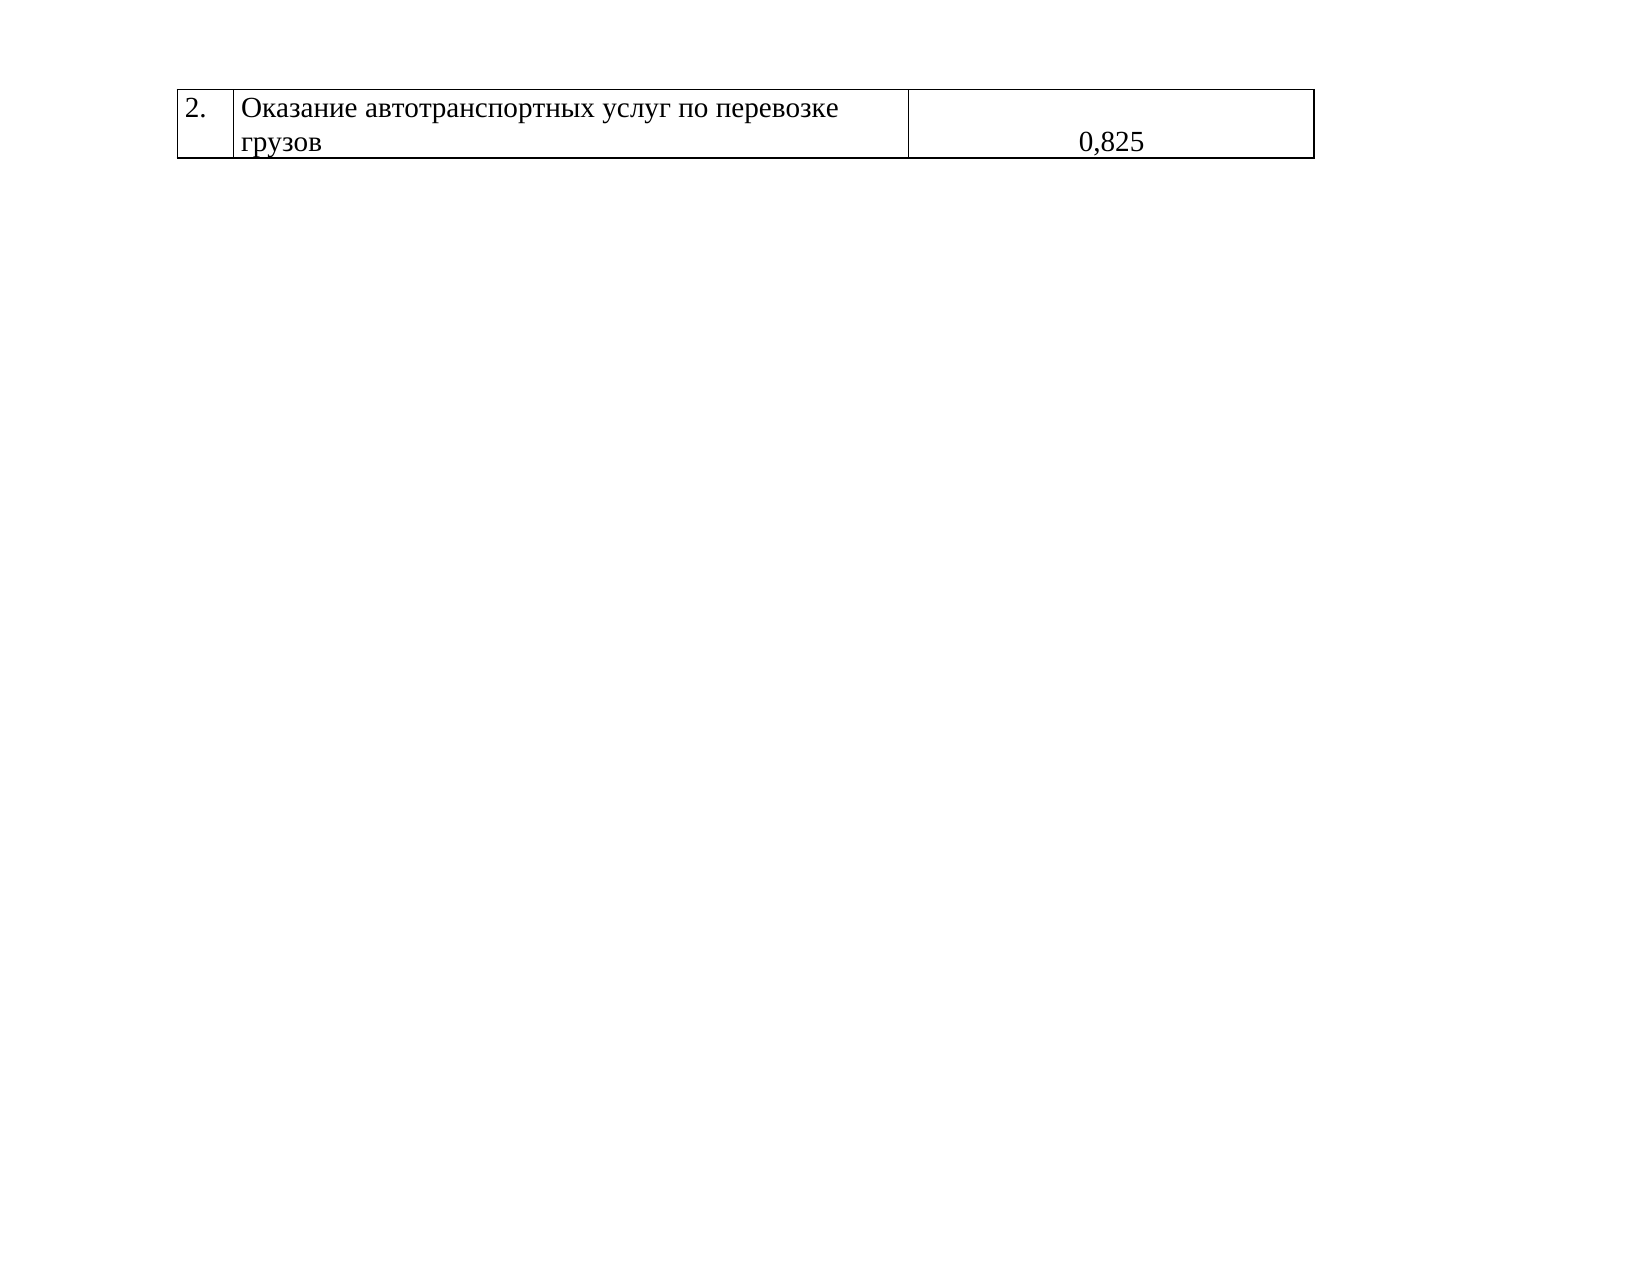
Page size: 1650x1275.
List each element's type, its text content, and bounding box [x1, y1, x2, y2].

table_cell 0,825 [909, 90, 1313, 157]
table_cell Оказание автотранспортных услуг по перевозке грузов [234, 90, 908, 157]
table_cell 2. [178, 90, 233, 157]
